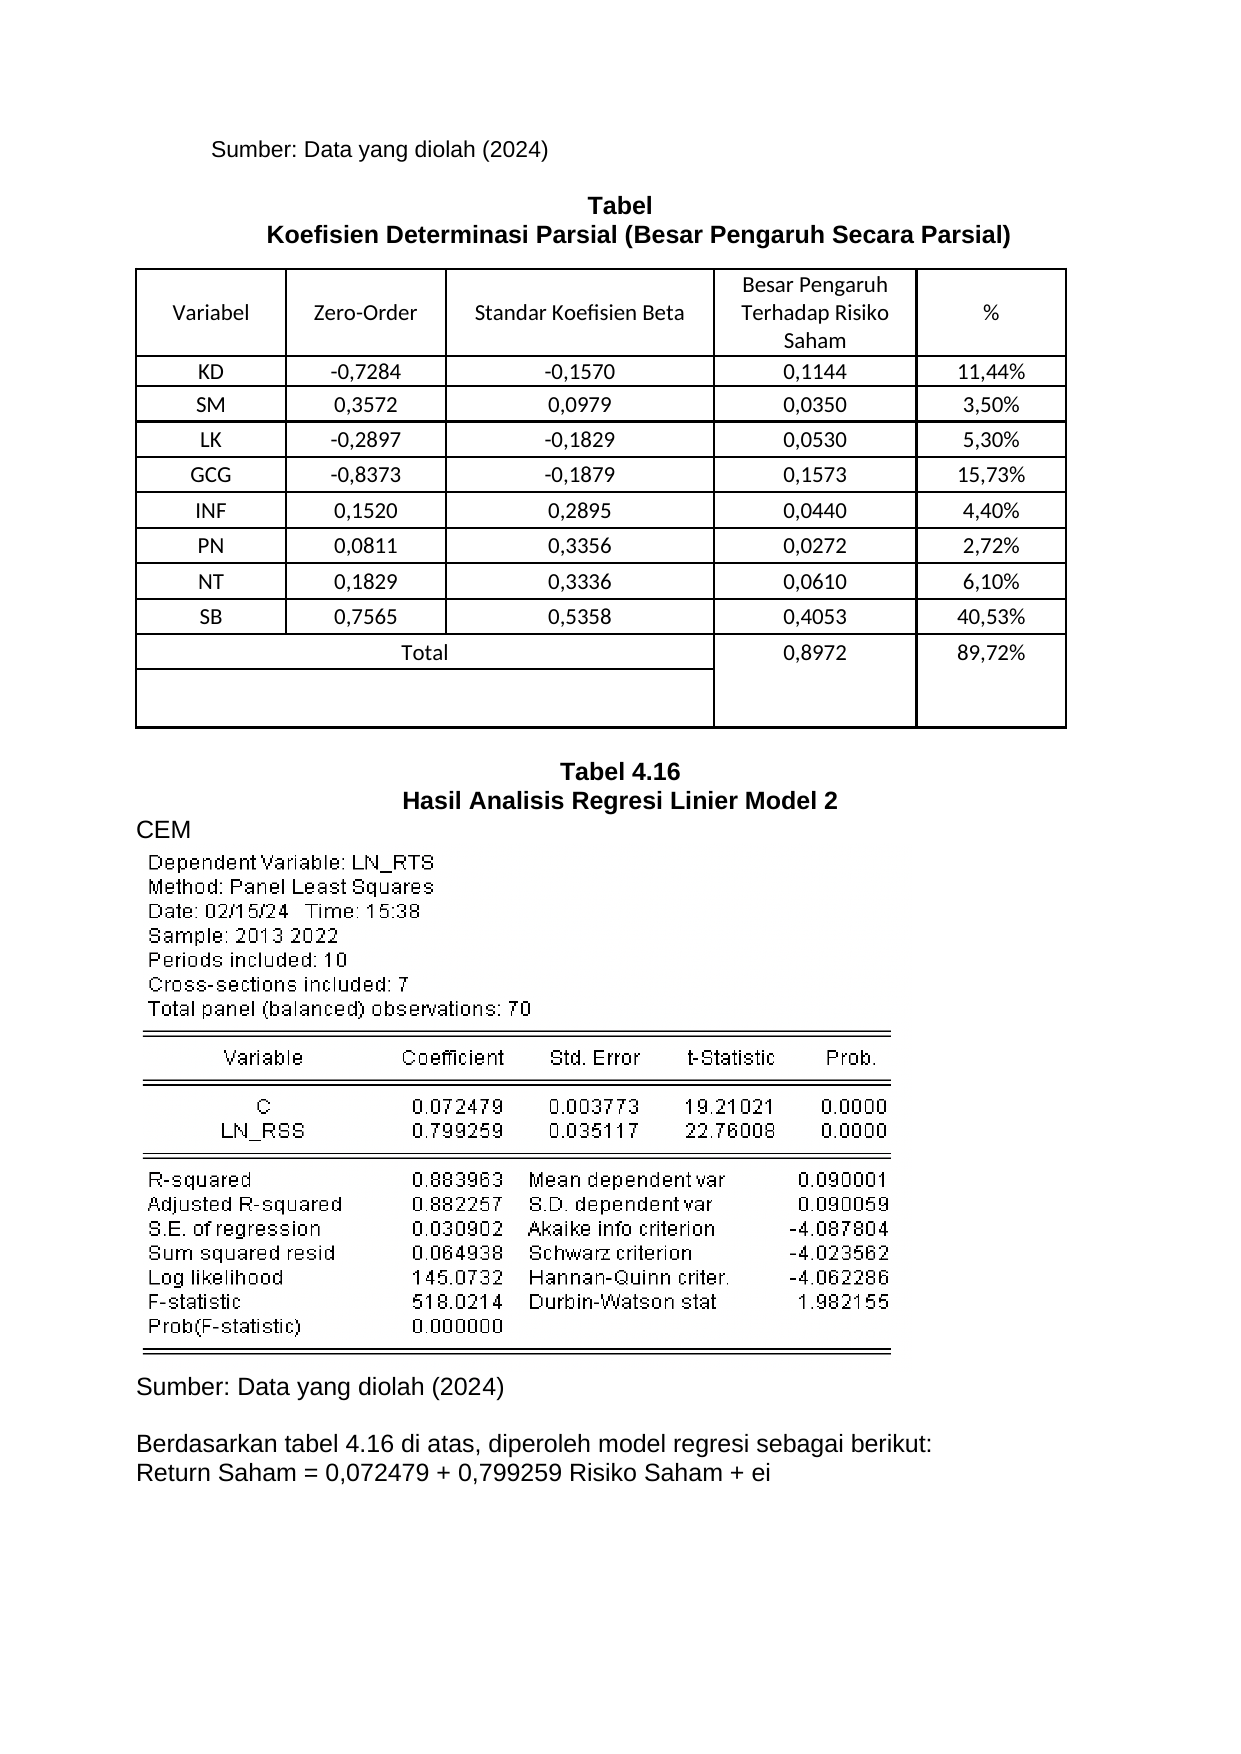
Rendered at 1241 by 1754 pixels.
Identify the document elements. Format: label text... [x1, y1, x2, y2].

table_cell [137, 670, 713, 726]
table_cell 0,0530 [715, 423, 915, 456]
table_cell LK [137, 423, 285, 456]
table_header Besar Pengaruh Terhadap Risiko Saham [715, 270, 915, 355]
table_cell PN [137, 529, 285, 562]
table_cell SM [137, 387, 285, 420]
table_cell 0,3336 [447, 564, 713, 597]
table_cell 0,1573 [715, 458, 915, 491]
table_cell 0,4053 [715, 600, 915, 633]
table_cell -0,8373 [287, 458, 445, 491]
table_cell 6,10% [918, 564, 1065, 597]
text Sumber: Data yang diolah (2024) [136, 1372, 1104, 1401]
table_cell 4,40% [918, 493, 1065, 527]
text Return Saham = 0,072479 + 0,799259 Risiko Saham + ei [136, 1458, 1104, 1487]
table_cell 0,0272 [715, 529, 915, 562]
table_header Variabel [137, 270, 285, 355]
table_cell 15,73% [918, 458, 1065, 491]
table_cell 0,0610 [715, 564, 915, 597]
table_cell Total [137, 635, 713, 668]
table_cell [918, 668, 1065, 726]
table_cell 0,1520 [287, 493, 445, 527]
table_cell NT [137, 564, 285, 597]
table_cell 89,72% [918, 635, 1065, 668]
table_cell 0,7565 [287, 600, 445, 633]
picture [142, 843, 912, 1372]
table_cell 0,3356 [447, 529, 713, 562]
table_cell [715, 668, 915, 726]
table_cell 5,30% [918, 423, 1065, 456]
table_header Standar Koefisien Beta [447, 270, 713, 355]
text Tabel 4.16 [136, 757, 1104, 786]
table_header Zero-Order [287, 270, 445, 355]
table_cell KD [137, 357, 285, 385]
table_cell 0,2895 [447, 493, 713, 527]
table_cell 40,53% [918, 600, 1065, 633]
table_cell 0,0440 [715, 493, 915, 527]
table_cell 2,72% [918, 529, 1065, 562]
table_cell 0,0979 [447, 387, 713, 420]
table_cell -0,2897 [287, 423, 445, 456]
table_cell 3,50% [918, 387, 1065, 420]
table_cell 0,0350 [715, 387, 915, 420]
table_cell SB [137, 600, 285, 633]
table_cell GCG [137, 458, 285, 491]
table_header % [918, 270, 1065, 355]
text Hasil Analisis Regresi Linier Model 2 [136, 786, 1104, 815]
text Tabel [136, 191, 1104, 220]
text CEM [136, 815, 1104, 843]
table_cell 0,0811 [287, 529, 445, 562]
text Koefisien Determinasi Parsial (Besar Pengaruh Secara Parsial) [173, 220, 1104, 248]
table_cell 0,3572 [287, 387, 445, 420]
table_cell 0,1829 [287, 564, 445, 597]
text Berdasarkan tabel 4.16 di atas, diperoleh model regresi sebagai berikut: [136, 1429, 1104, 1458]
table_cell 0,8972 [715, 635, 915, 668]
table_cell INF [137, 493, 285, 527]
table_cell -0,1829 [447, 423, 713, 456]
table_cell 11,44% [918, 357, 1065, 385]
table_cell -0,1879 [447, 458, 713, 491]
table_cell 0,1144 [715, 357, 915, 385]
table_cell 0,5358 [447, 600, 713, 633]
table_cell -0,1570 [447, 357, 713, 385]
text Sumber: Data yang diolah (2024) [136, 136, 1104, 162]
table_cell -0,7284 [287, 357, 445, 385]
